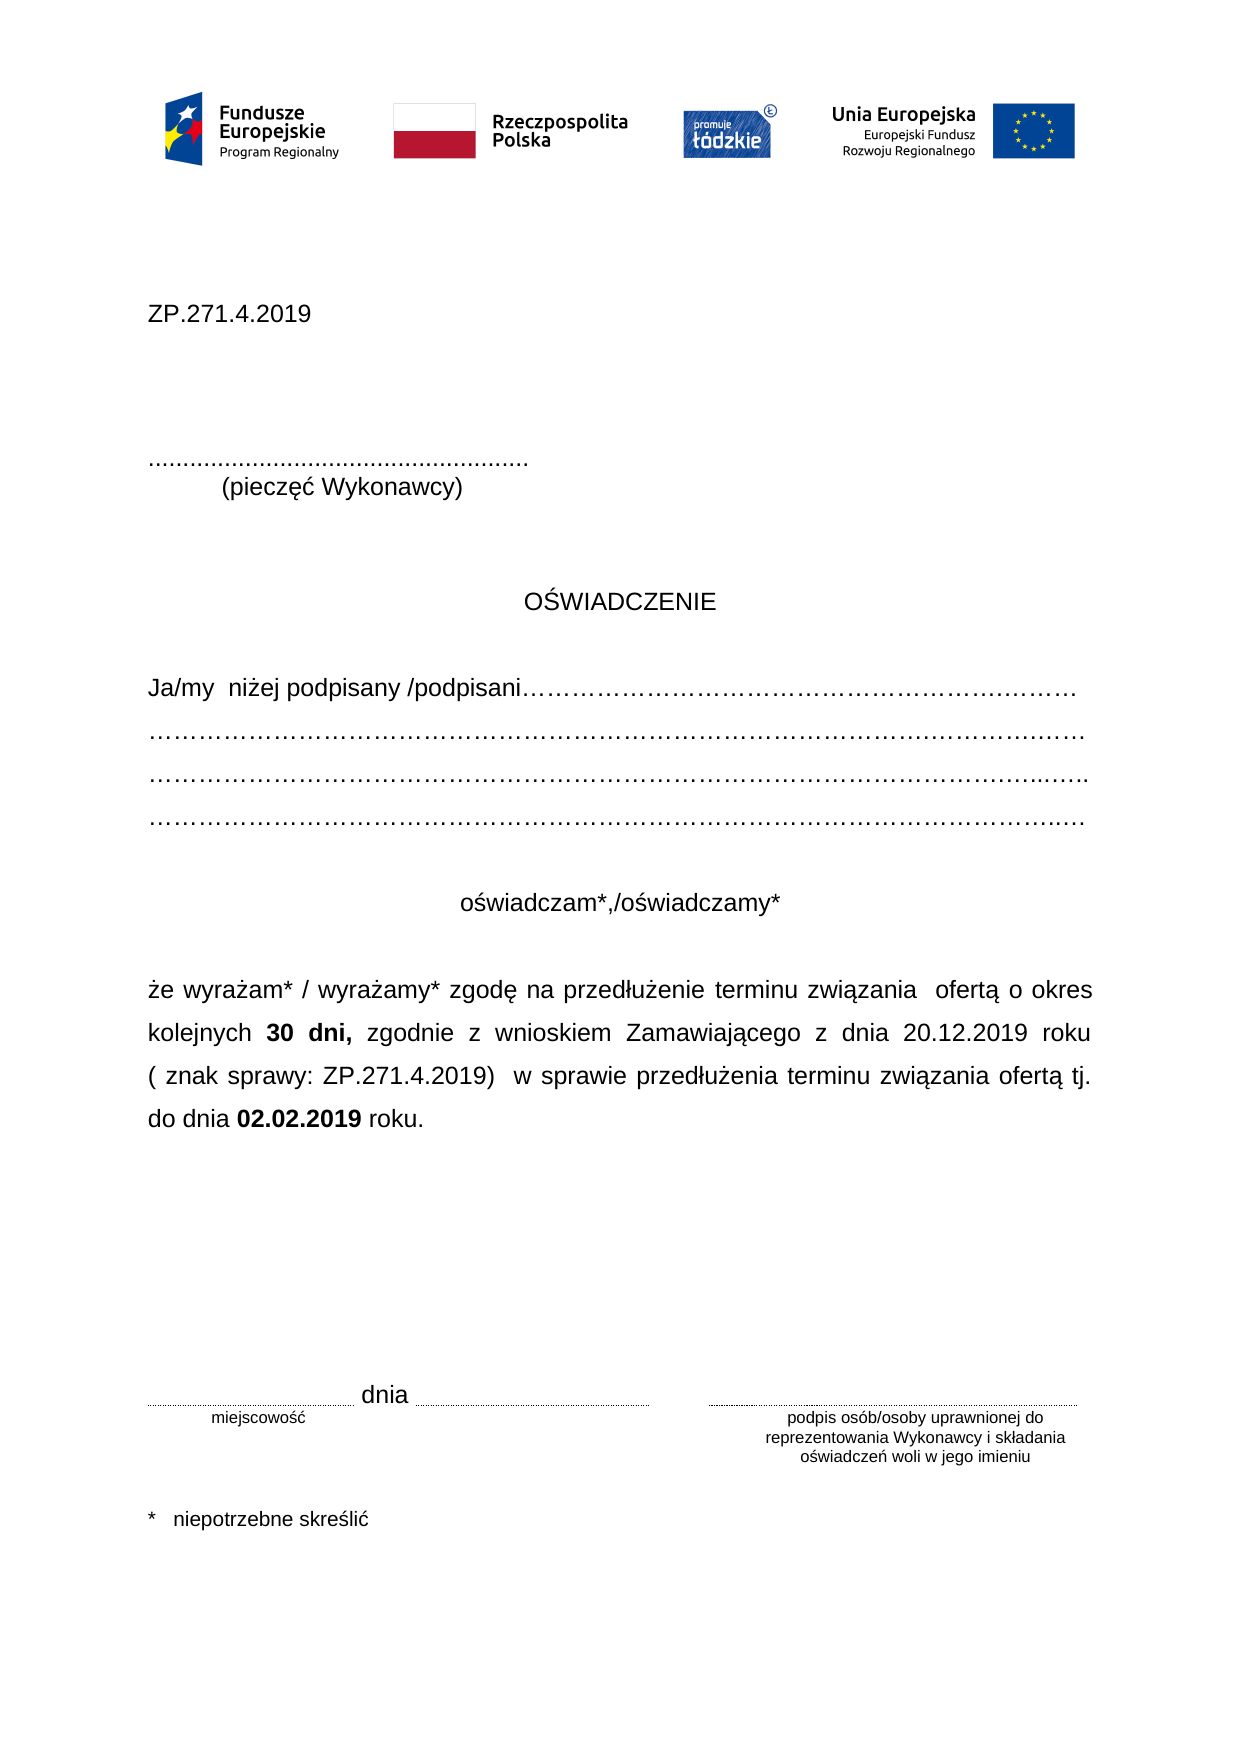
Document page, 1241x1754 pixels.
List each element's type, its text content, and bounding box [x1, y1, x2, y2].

text że wyrażam* / wyrażamy* zgodę na przedłużenie terminu związania ofertą o okres kolejnych 30 dni, zgodnie z wnioskiem Zamawiającego z dnia 20.12.2019 roku ( znak sprawy: ZP.271.4.2019) w sprawie przedłużenia terminu związania ofertą tj. do dnia 02.02.2019 roku. [148, 974, 1093, 1133]
picture [147, 73, 1093, 184]
text ZP.271.4.2019 [148, 299, 1093, 328]
text Ja/my niżej podpisany /podpisani………………………………………………….……… ………………………………………………………………………………….………….…… [148, 673, 1093, 744]
text ....................................................... [148, 443, 1093, 471]
text miejscowość podpis osób/osoby uprawnionej do reprezentowania Wykonawcy i składania oświadczeń woli w jego imieniu [162, 1408, 1093, 1466]
text ………………………………………………………………………………………….…...….. ………………………………………………………………………………………………..… [148, 759, 1093, 831]
text dnia [148, 1379, 1093, 1408]
text * niepotrzebne skreślić [148, 1507, 1093, 1531]
text (pieczęć Wykonawcy) [148, 471, 1093, 500]
text oświadczam*,/oświadczamy* [148, 888, 1093, 917]
text OŚWIADCZENIE [148, 586, 1093, 615]
